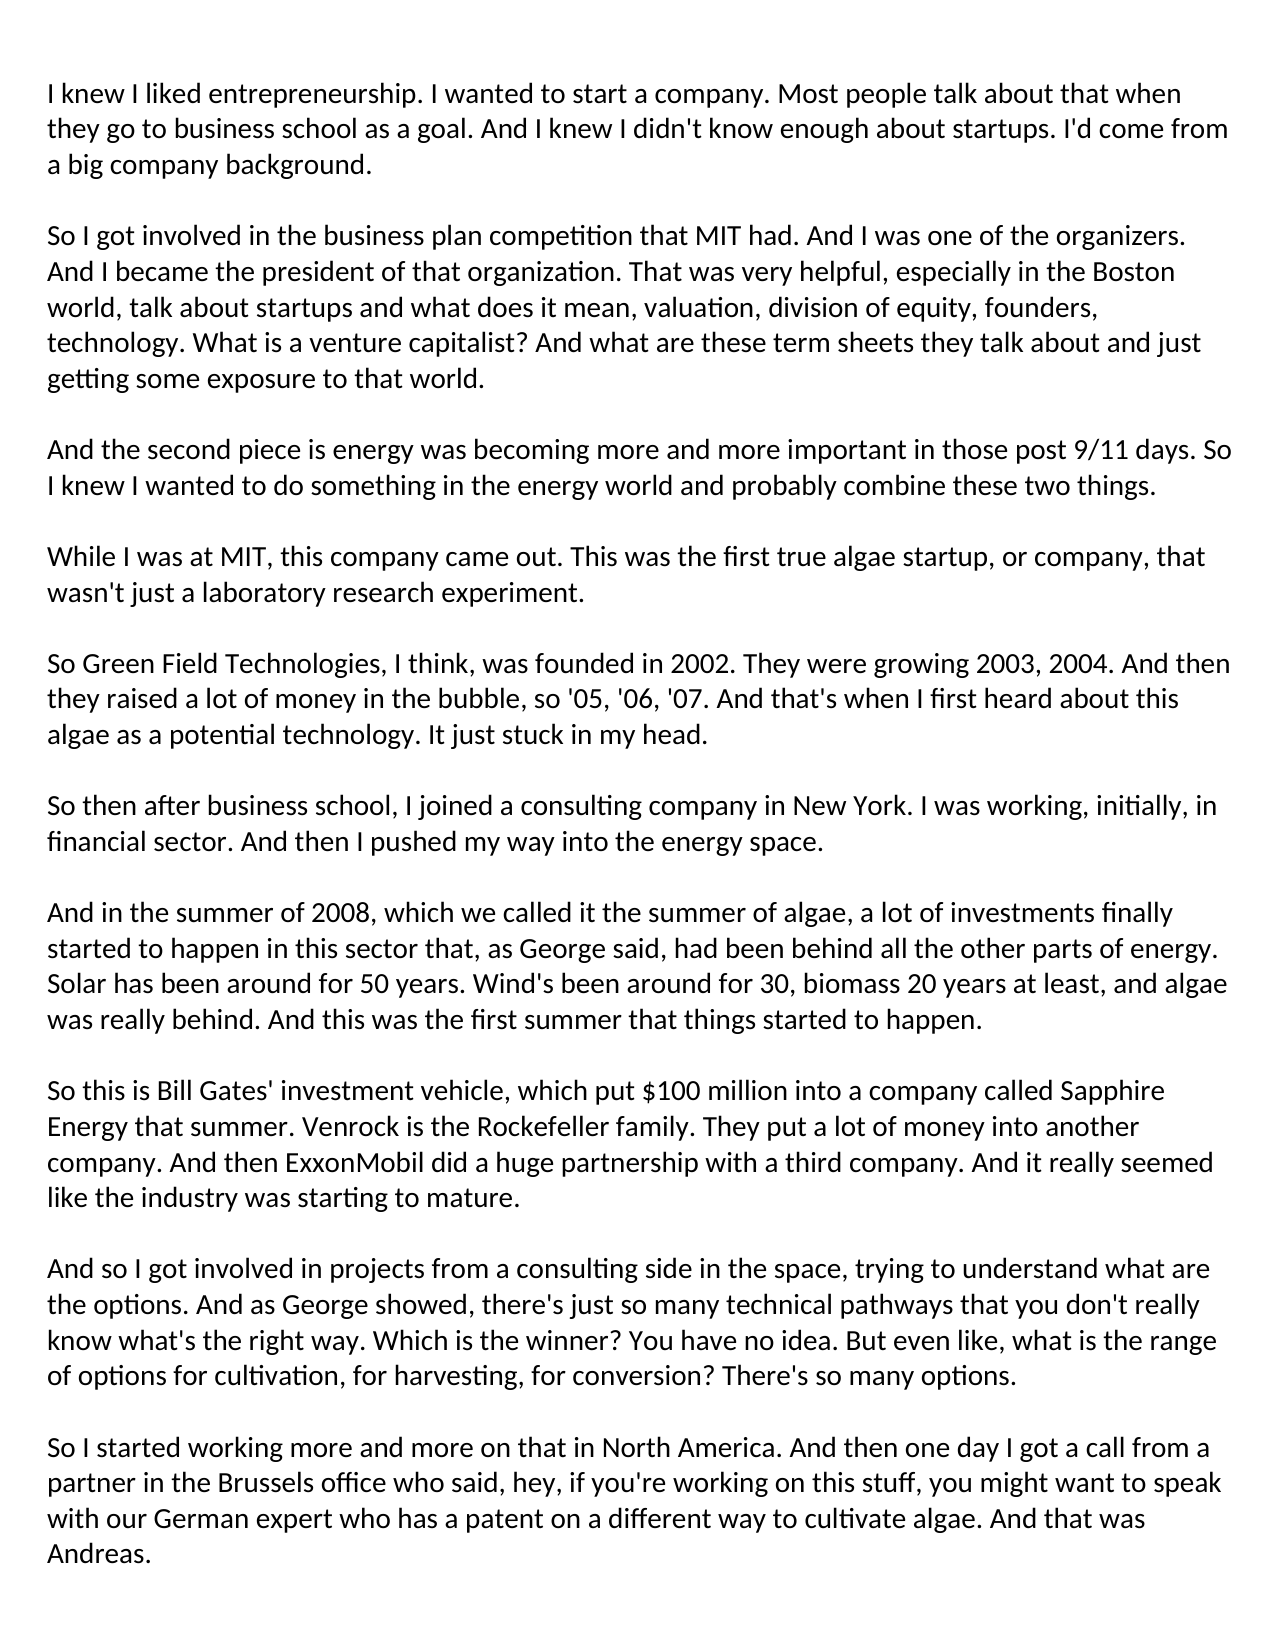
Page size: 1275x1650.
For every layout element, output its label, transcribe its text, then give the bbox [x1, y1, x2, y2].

text So this is Bill Gates' investment vehicle, which put $100 million into a company called Sapphire Energy that summer. Venrock is the Rockefeller family. They put a lot of money into another company. And then ExxonMobil did a huge partnership with a third company. And it really seemed like the industry was starting to mature. [47, 1072, 1237, 1215]
text So I started working more and more on that in North America. And then one day I got a call from a partner in the Brussels office who said, hey, if you're working on this stuff, you might want to speak with our German expert who has a patent on a different way to cultivate algae. And that was Andreas. [47, 1429, 1237, 1571]
text So Green Field Technologies, I think, was founded in 2002. They were growing 2003, 2004. And then they raised a lot of money in the bubble, so '05, '06, '07. And that's when I first heard about this algae as a potential technology. It just stuck in my head. [47, 645, 1237, 752]
text And the second piece is energy was becoming more and more important in those post 9/11 days. So I knew I wanted to do something in the energy world and probably combine these two things. [47, 431, 1237, 502]
text While I was at MIT, this company came out. This was the first true algae startup, or company, that wasn't just a laboratory research experiment. [47, 538, 1237, 609]
text And in the summer of 2008, which we called it the summer of algae, a lot of investments finally started to happen in this sector that, as George said, had been behind all the other parts of energy. Solar has been around for 50 years. Wind's been around for 30, biomass 20 years at least, and algae was really behind. And this was the first summer that things started to happen. [47, 894, 1237, 1037]
text So I got involved in the business plan competition that MIT had. And I was one of the organizers. And I became the president of that organization. That was very helpful, especially in the Boston world, talk about startups and what does it mean, valuation, division of equity, founders, technology. What is a venture capitalist? And what are these term sheets they talk about and just getting some exposure to that world. [47, 217, 1237, 396]
text And so I got involved in projects from a consulting side in the space, trying to understand what are the options. And as George showed, there's just so many technical pathways that you don't really know what's the right way. Which is the winner? You have no idea. But even like, what is the range of options for cultivation, for harvesting, for conversion? There's so many options. [47, 1251, 1237, 1393]
text So then after business school, I joined a consulting company in New York. I was working, initially, in financial sector. And then I pushed my way into the energy space. [47, 787, 1237, 859]
text I knew I liked entrepreneurship. I wanted to start a company. Most people talk about that when they go to business school as a goal. And I knew I didn't know enough about startups. I'd come from a big company background. [47, 75, 1237, 182]
